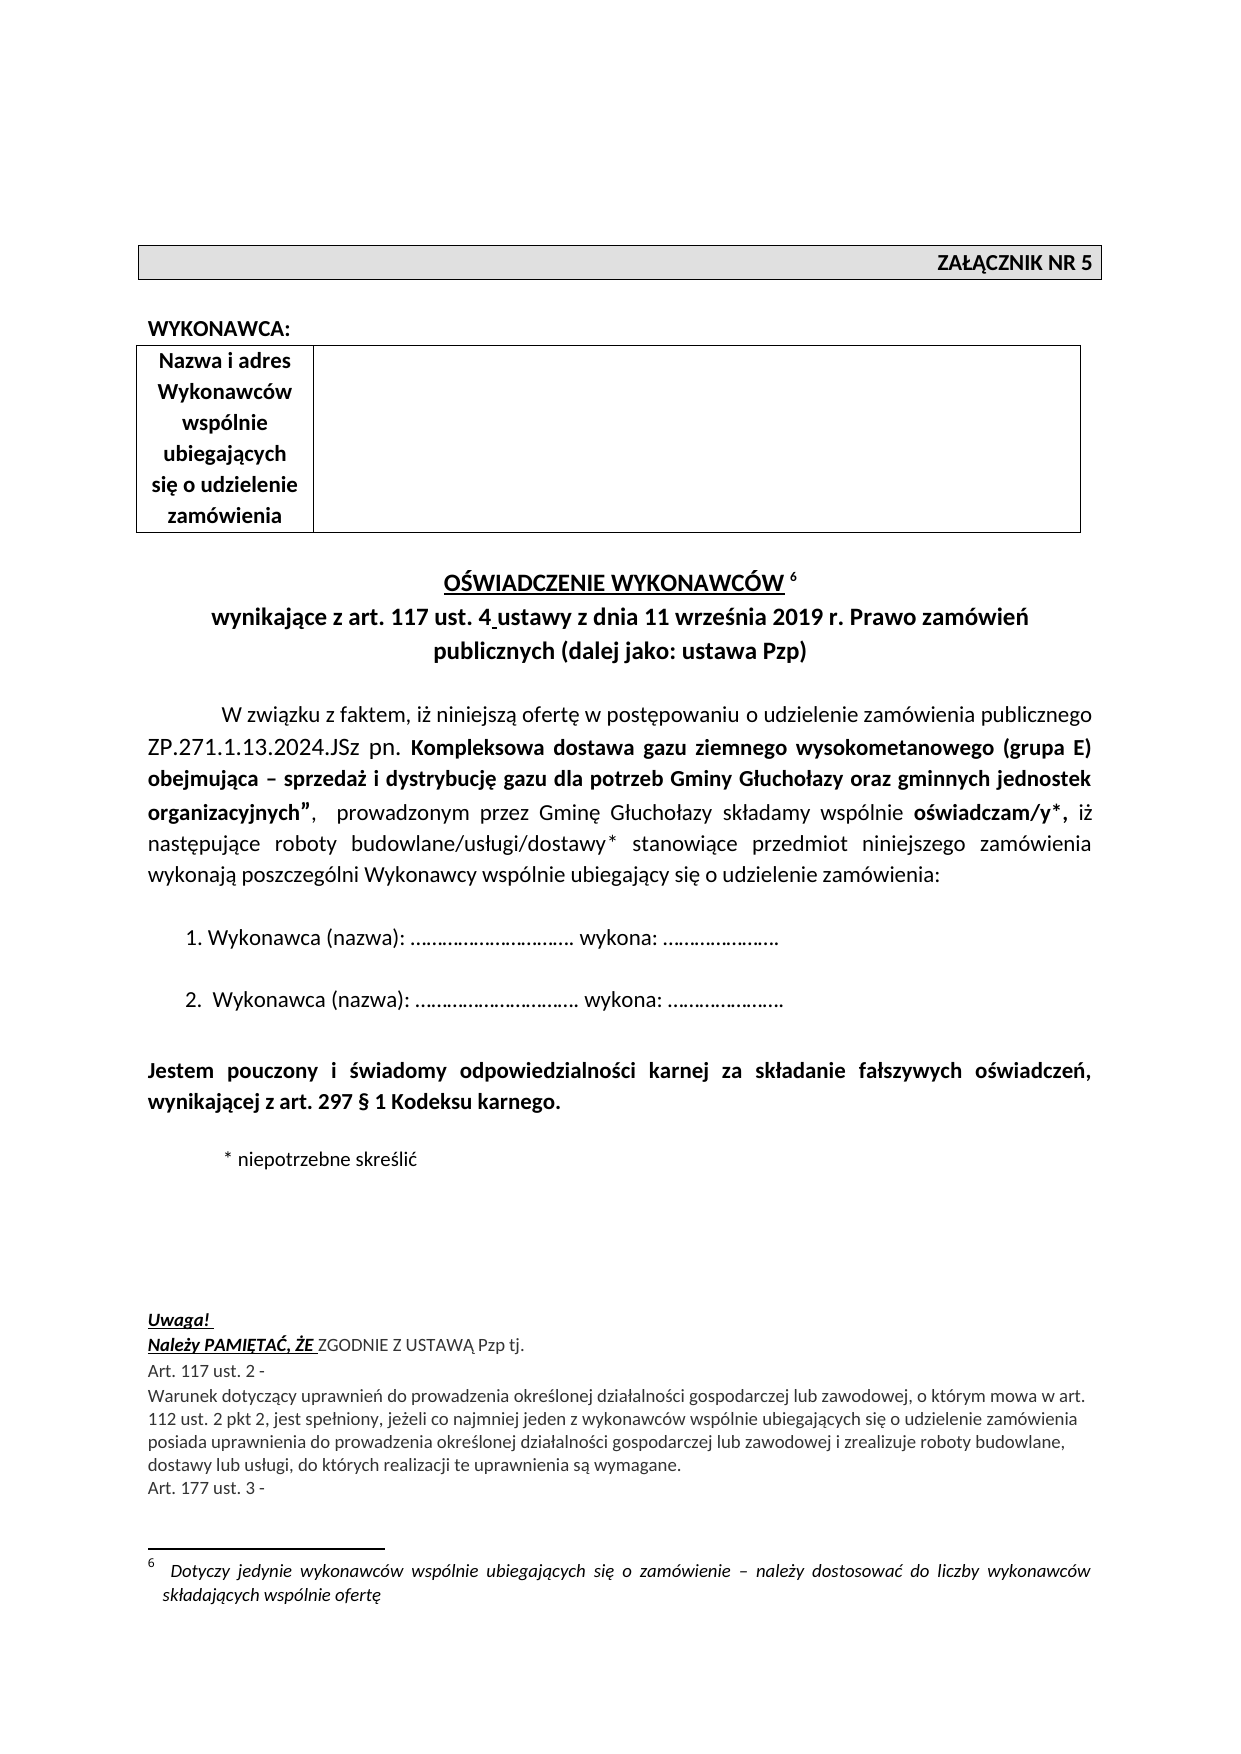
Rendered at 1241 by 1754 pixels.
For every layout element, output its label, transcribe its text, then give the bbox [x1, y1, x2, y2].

table_header [314, 346, 1080, 532]
text Należy PAMIĘTAĆ, ŻE ZGODNIE Z USTAWĄ Pzp tj. [148, 1333, 1093, 1356]
table_header Nazwa i adres Wykonawców wspólnie ubiegających się o udzielenie zamówienia [137, 346, 313, 532]
text ZAŁĄCZNIK NR 5 [139, 246, 1101, 279]
text wynikające z art. 117 ust. 4 ustawy z dnia 11 września 2019 r. Prawo zamówień publicznych (dalej jako: ustawa Pzp) [148, 601, 1093, 665]
text 1. Wykonawca (nazwa): …………………………. wykona: …………………. [185, 923, 1093, 951]
text Uwaga! [148, 1308, 1093, 1331]
text OŚWIADCZENIE WYKONAWCÓW [148, 567, 1093, 598]
text W związku z faktem, iż niniejszą ofertę w postępowaniu o udzielenie zamówienia publicznego ZP.271.1.13.2024.JSz pn. Kompleksowa dostawa gazu ziemnego wysokometanowego (grupa E) obejmująca – sprzedaż i dystrybucję gazu dla potrzeb Gminy Głuchołazy oraz gminnych jednostek organizacyjnych”, prowadzonym przez Gminę Głuchołazy składamy wspólnie oświadczam/y*, iż następujące roboty budowlane/usługi/dostawy* stanowiące przedmiot niniejszego zamówienia wykonają poszczególni Wykonawcy wspólnie ubiegający się o udzielenie zamówienia: [148, 700, 1093, 888]
text WYKONAWCA: [148, 314, 1093, 342]
list * niepotrzebne skreślić [223, 1147, 1093, 1172]
text Warunek dotyczący uprawnień do prowadzenia określonej działalności gospodarczej lub zawodowej, o którym mowa w art. 112 ust. 2 pkt 2, jest spełniony, jeżeli co najmniej jeden z wykonawców wspólnie ubiegających się o udzielenie zamówienia posiada uprawnienia do prowadzenia określonej działalności gospodarczej lub zawodowej i zrealizuje roboty budowlane, dostawy lub usługi, do których realizacji te uprawnienia są wymagane. [148, 1384, 1093, 1476]
text 2. Wykonawca (nazwa): …………………………. wykona: …………………. [185, 985, 1093, 1013]
text Jestem pouczony i świadomy odpowiedzialności karnej za składanie fałszywych oświadczeń, wynikającej z art. 297 § 1 Kodeksu karnego. [148, 1056, 1093, 1115]
text Art. 117 ust. 2 - [148, 1359, 1093, 1382]
text Art. 177 ust. 3 - [148, 1476, 1093, 1499]
